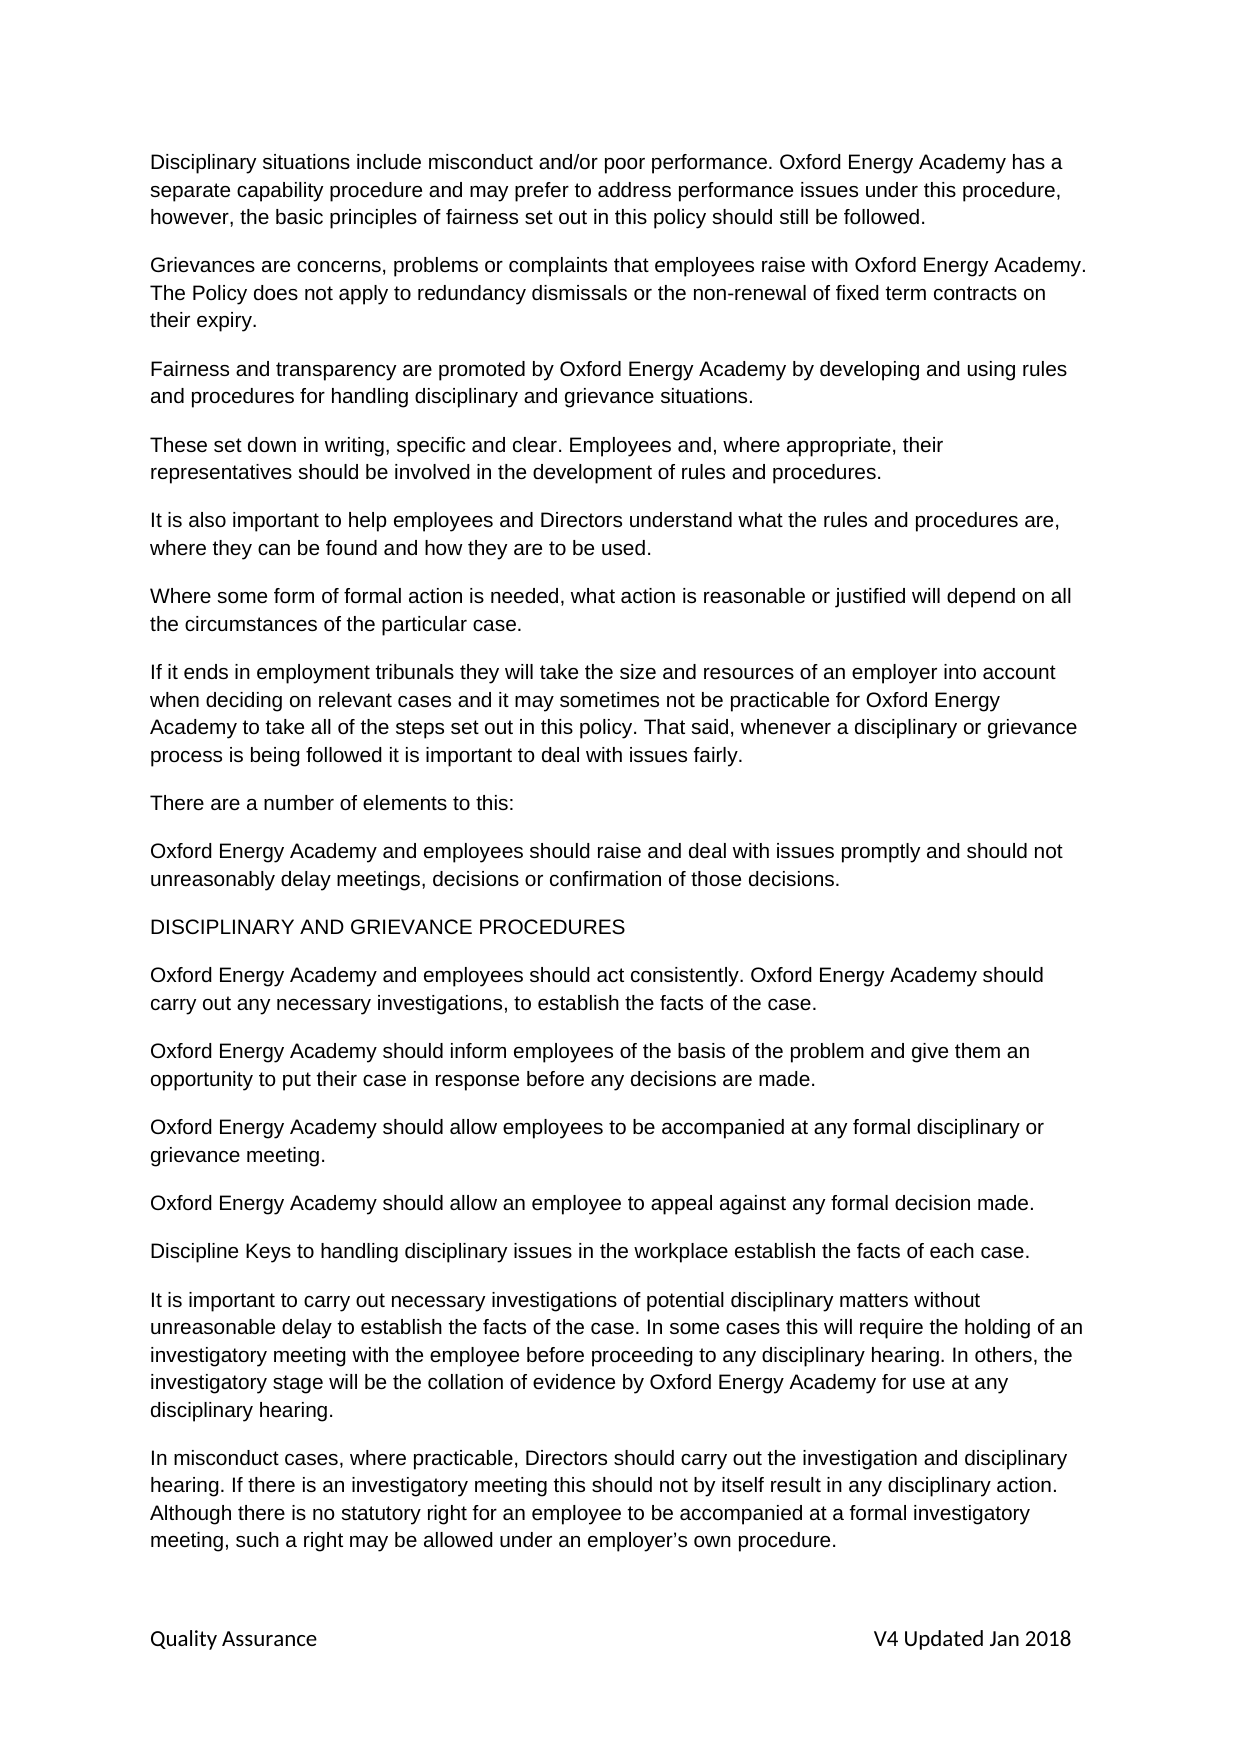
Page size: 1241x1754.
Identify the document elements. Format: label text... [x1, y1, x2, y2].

text Grievances are concerns, problems or complaints that employees raise with Oxford Energy Academy. The Policy does not apply to redundancy dismissals or the non-renewal of fixed term contracts on their expiry. [150, 253, 1090, 332]
text There are a number of elements to this: [150, 791, 1090, 815]
text Fairness and transparency are promoted by Oxford Energy Academy by developing and using rules and procedures for handling disciplinary and grievance situations. [150, 357, 1090, 408]
text Where some form of formal action is needed, what action is reasonable or justified will depend on all the circumstances of the particular case. [150, 584, 1090, 636]
text Discipline Keys to handling disciplinary issues in the workplace establish the facts of each case. [150, 1239, 1090, 1263]
text Oxford Energy Academy should inform employees of the basis of the problem and give them an opportunity to put their case in response before any decisions are made. [150, 1039, 1090, 1091]
text Disciplinary situations include misconduct and/or poor performance. Oxford Energy Academy has a separate capability procedure and may prefer to address performance issues under this procedure, however, the basic principles of fairness set out in this policy should still be followed. [150, 150, 1090, 229]
text If it ends in employment tribunals they will take the size and resources of an employer into account when deciding on relevant cases and it may sometimes not be practicable for Oxford Energy Academy to take all of the steps set out in this policy. That said, whenever a disciplinary or grievance process is being followed it is important to deal with issues fairly. [150, 660, 1090, 766]
text Oxford Energy Academy and employees should act consistently. Oxford Energy Academy should carry out any necessary investigations, to establish the facts of the case. [150, 963, 1090, 1015]
text These set down in writing, specific and clear. Employees and, where appropriate, their representatives should be involved in the development of rules and procedures. [150, 432, 1090, 484]
text Oxford Energy Academy and employees should raise and deal with issues promptly and should not unreasonably delay meetings, decisions or confirmation of those decisions. [150, 839, 1090, 891]
text Oxford Energy Academy should allow employees to be accompanied at any formal disciplinary or grievance meeting. [150, 1115, 1090, 1166]
text DISCIPLINARY AND GRIEVANCE PROCEDURES [150, 915, 1090, 939]
text It is also important to help employees and Directors understand what the rules and procedures are, where they can be found and how they are to be used. [150, 508, 1090, 560]
text It is important to carry out necessary investigations of potential disciplinary matters without unreasonable delay to establish the facts of the case. In some cases this will require the holding of an investigatory meeting with the employee before proceeding to any disciplinary hearing. In others, the investigatory stage will be the collation of evidence by Oxford Energy Academy for use at any disciplinary hearing. [150, 1287, 1090, 1421]
text In misconduct cases, where practicable, Directors should carry out the investigation and disciplinary hearing. If there is an investigatory meeting this should not by itself result in any disciplinary action. Although there is no statutory right for an employee to be accompanied at a formal investigatory meeting, such a right may be allowed under an employer’s own procedure. [150, 1446, 1090, 1552]
text Oxford Energy Academy should allow an employee to appeal against any formal decision made. [150, 1191, 1090, 1215]
